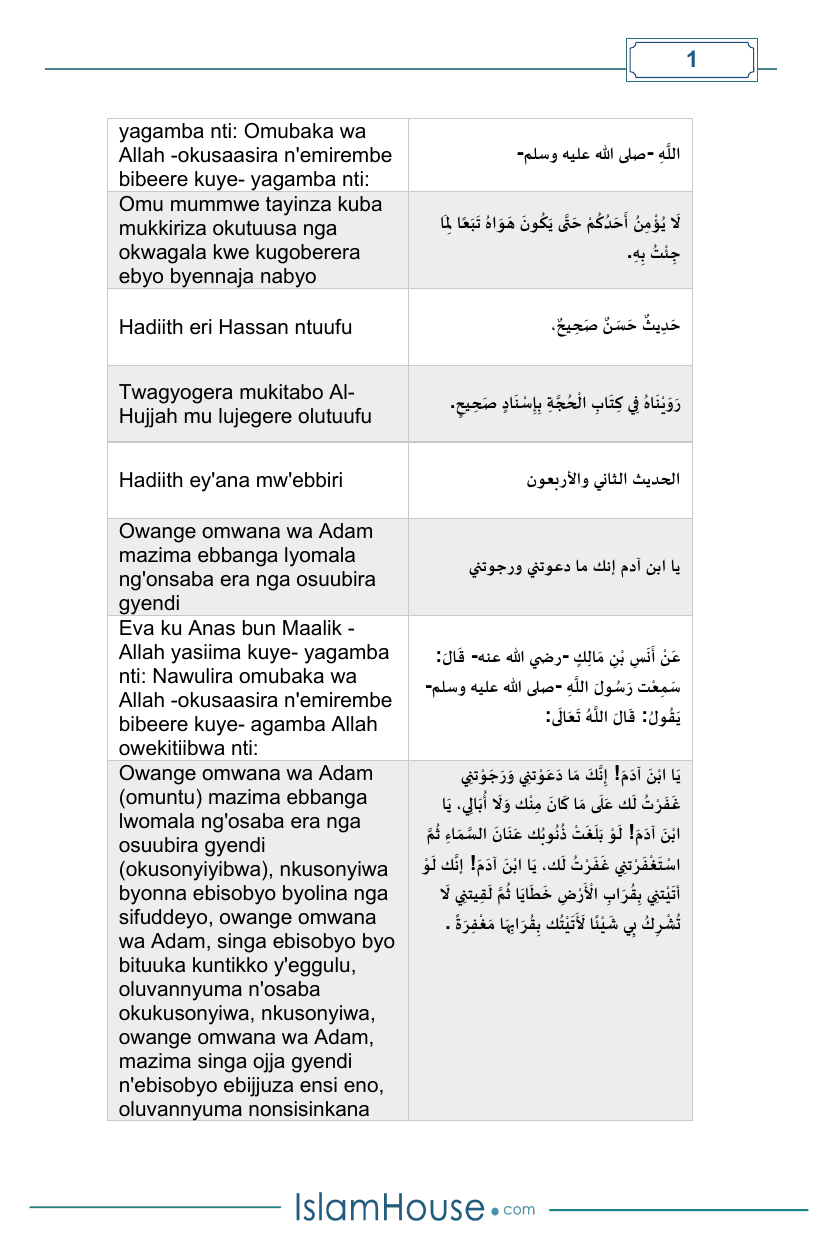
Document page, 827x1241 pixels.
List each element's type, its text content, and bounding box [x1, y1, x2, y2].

table_cell Owange omwana wa Adam mazima ebbanga lyomala ng'onsaba era nga osuubira gyendi [108, 519, 408, 615]
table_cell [108, 761, 408, 1120]
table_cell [409, 761, 692, 1120]
table_cell لَا يُؤْمِنُ أَحَدُكُمْ حَتَّى يَكُونَ هَوَاهُ تَبَعًا لِمَا جِئْتُ بِهِ. [409, 192, 692, 288]
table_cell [108, 119, 408, 191]
picture [288, 1187, 809, 1228]
table_cell رَوَيْنَاهُ فِي كِتَابِ الْحُجَّةِ بِإِسْنَادٍ صَحِيحٍ. [409, 366, 692, 441]
table_cell يا ابن آدم إنك ما دعوتني ورجوتني [409, 519, 692, 615]
picture [22, 1186, 282, 1224]
table_cell Omu mummwe tayinza kuba mukkiriza okutuusa nga okwagala kwe kugoberera ebyo byennaja nabyo [108, 192, 408, 288]
table_cell Twagyogera mukitabo Al-Hujjah mu lujegere olutuufu [108, 366, 408, 441]
table_cell Eva ku Anas bun Maalik -Allah yasiima kuye- yagamba nti: Nawulira omubaka wa Allah -okusaasira n'emirembe bibeere kuye- agamba Allah owekitiibwa nti: [108, 616, 408, 760]
table_cell Hadiith eri Hassan ntuufu [108, 289, 408, 365]
table_cell عَنْ أَنَسِ بْنِ مَالِكٍ -رضي الله عنه- قَالَ: سَمِعْت رَسُولَ اللَّهِ -صلى الله عليه وسلم- يَقُولُ: قَالَ اللَّهُ تَعَالَى: [409, 616, 692, 760]
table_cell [409, 119, 692, 191]
table_cell الحديث الثاني والأربعون [409, 443, 692, 518]
table_cell حَدِيثٌ حَسَنٌ صَحِيحٌ، [409, 289, 692, 365]
table_cell Hadiith ey'ana mw'ebbiri [108, 443, 408, 518]
